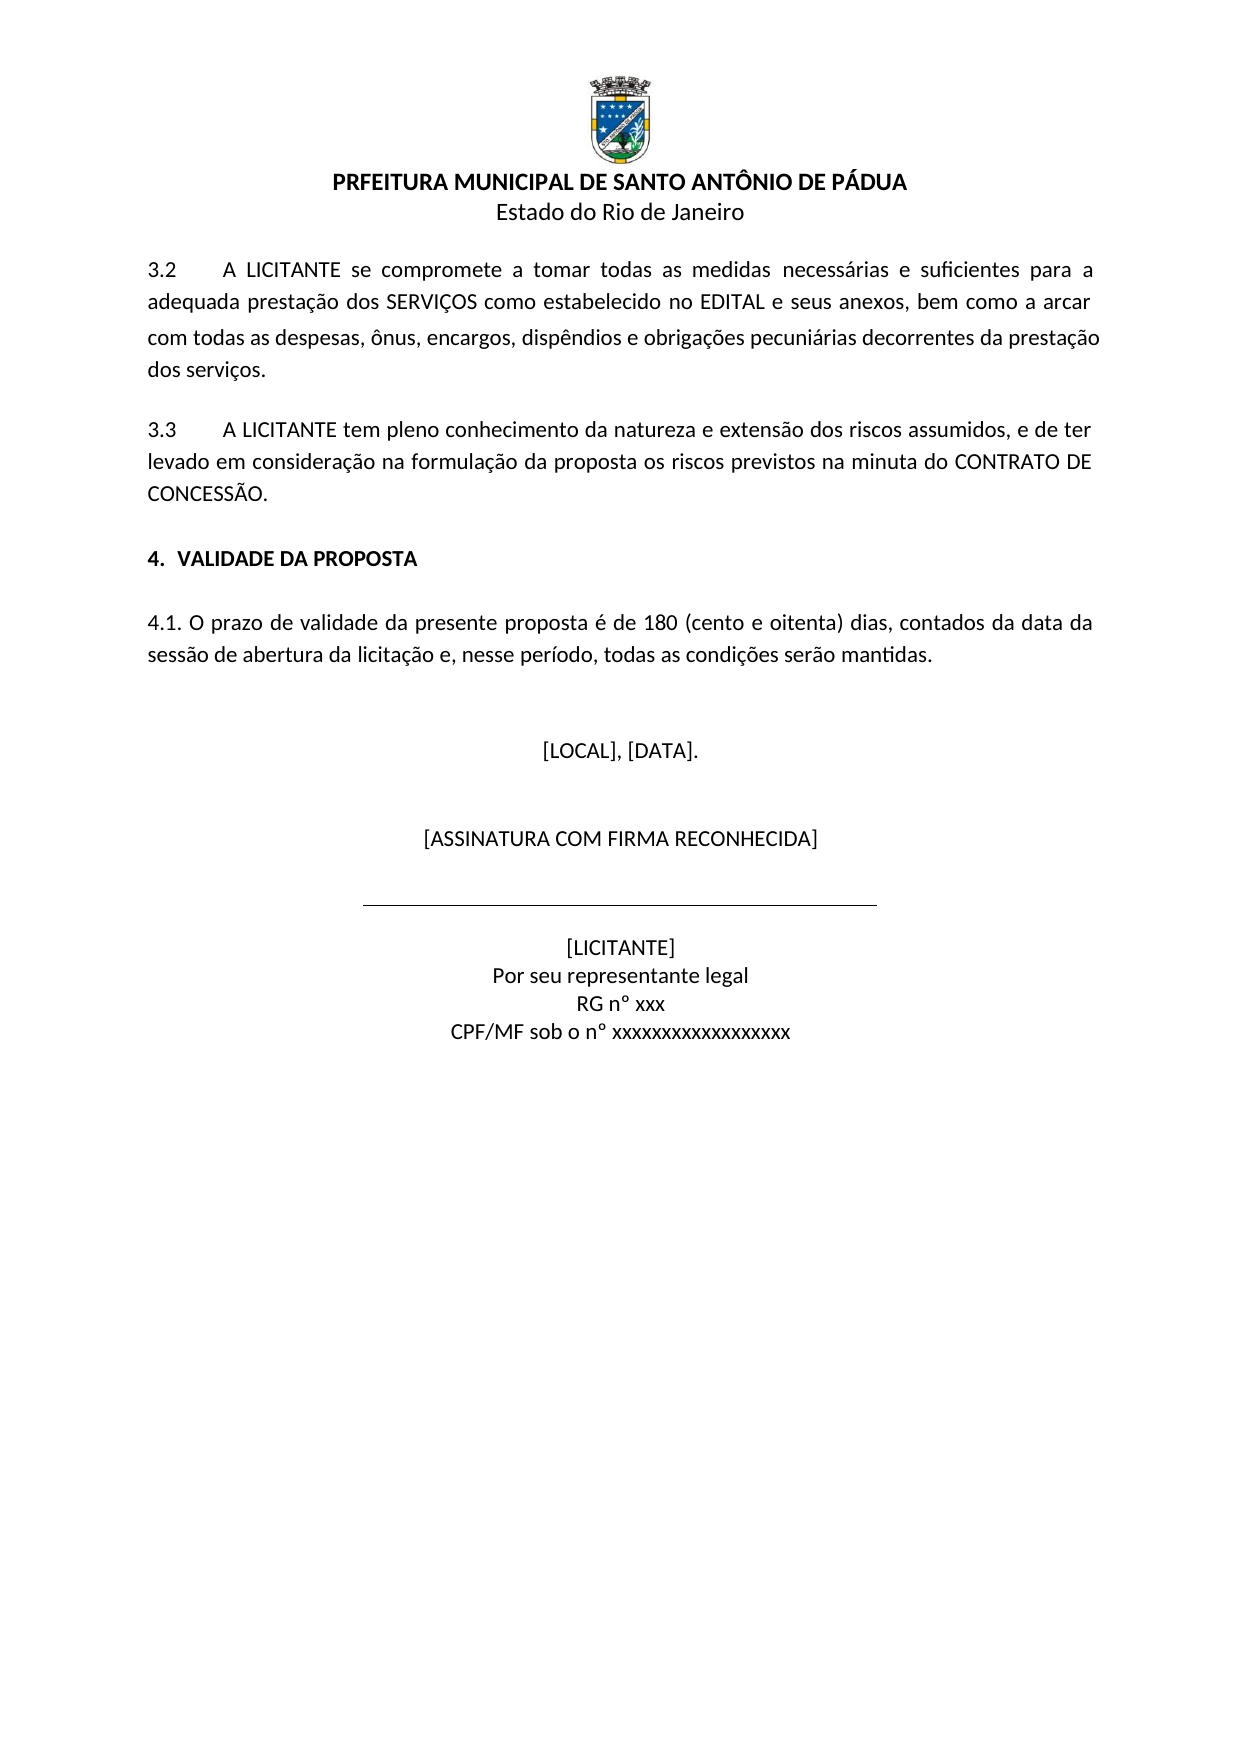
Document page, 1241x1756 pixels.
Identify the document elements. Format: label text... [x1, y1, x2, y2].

text 4.1. O prazo de validade da presente proposta é de 180 (cento e oitenta) dias, contados da data da sessão de abertura da licitação e, nesse período, todas as condições serão mantidas. [147, 608, 1094, 668]
text com todas as despesas, ônus, encargos, dispêndios e obrigações pecuniárias decorrentes da prestação dos serviços. [147, 323, 1105, 383]
text Por seu representante legal RG nº xxx [492, 961, 749, 1017]
list A LICITANTE tem pleno conhecimento da natureza e extensão dos riscos assumidos, e de ter levado em consideração na formulação da proposta os riscos previstos na minuta do CONTRATO DE CONCESSÃO. [147, 415, 1094, 507]
text [LOCAL], [DATA]. [202, 736, 1039, 764]
list A LICITANTE se compromete a tomar todas as medidas necessárias e suficientes para a adequada prestação dos SERVIÇOS como estabelecido no EDITAL e seus anexos, bem como a arcar [147, 255, 1093, 315]
subtitle VALIDADE DA PROPOSTA [147, 544, 1105, 572]
picture [586, 75, 654, 166]
text [ASSINATURA COM FIRMA RECONHECIDA] [202, 824, 1039, 852]
text [LICITANTE] [202, 933, 1039, 961]
text CPF/MF sob o nº xxxxxxxxxxxxxxxxxx [202, 1017, 1039, 1045]
